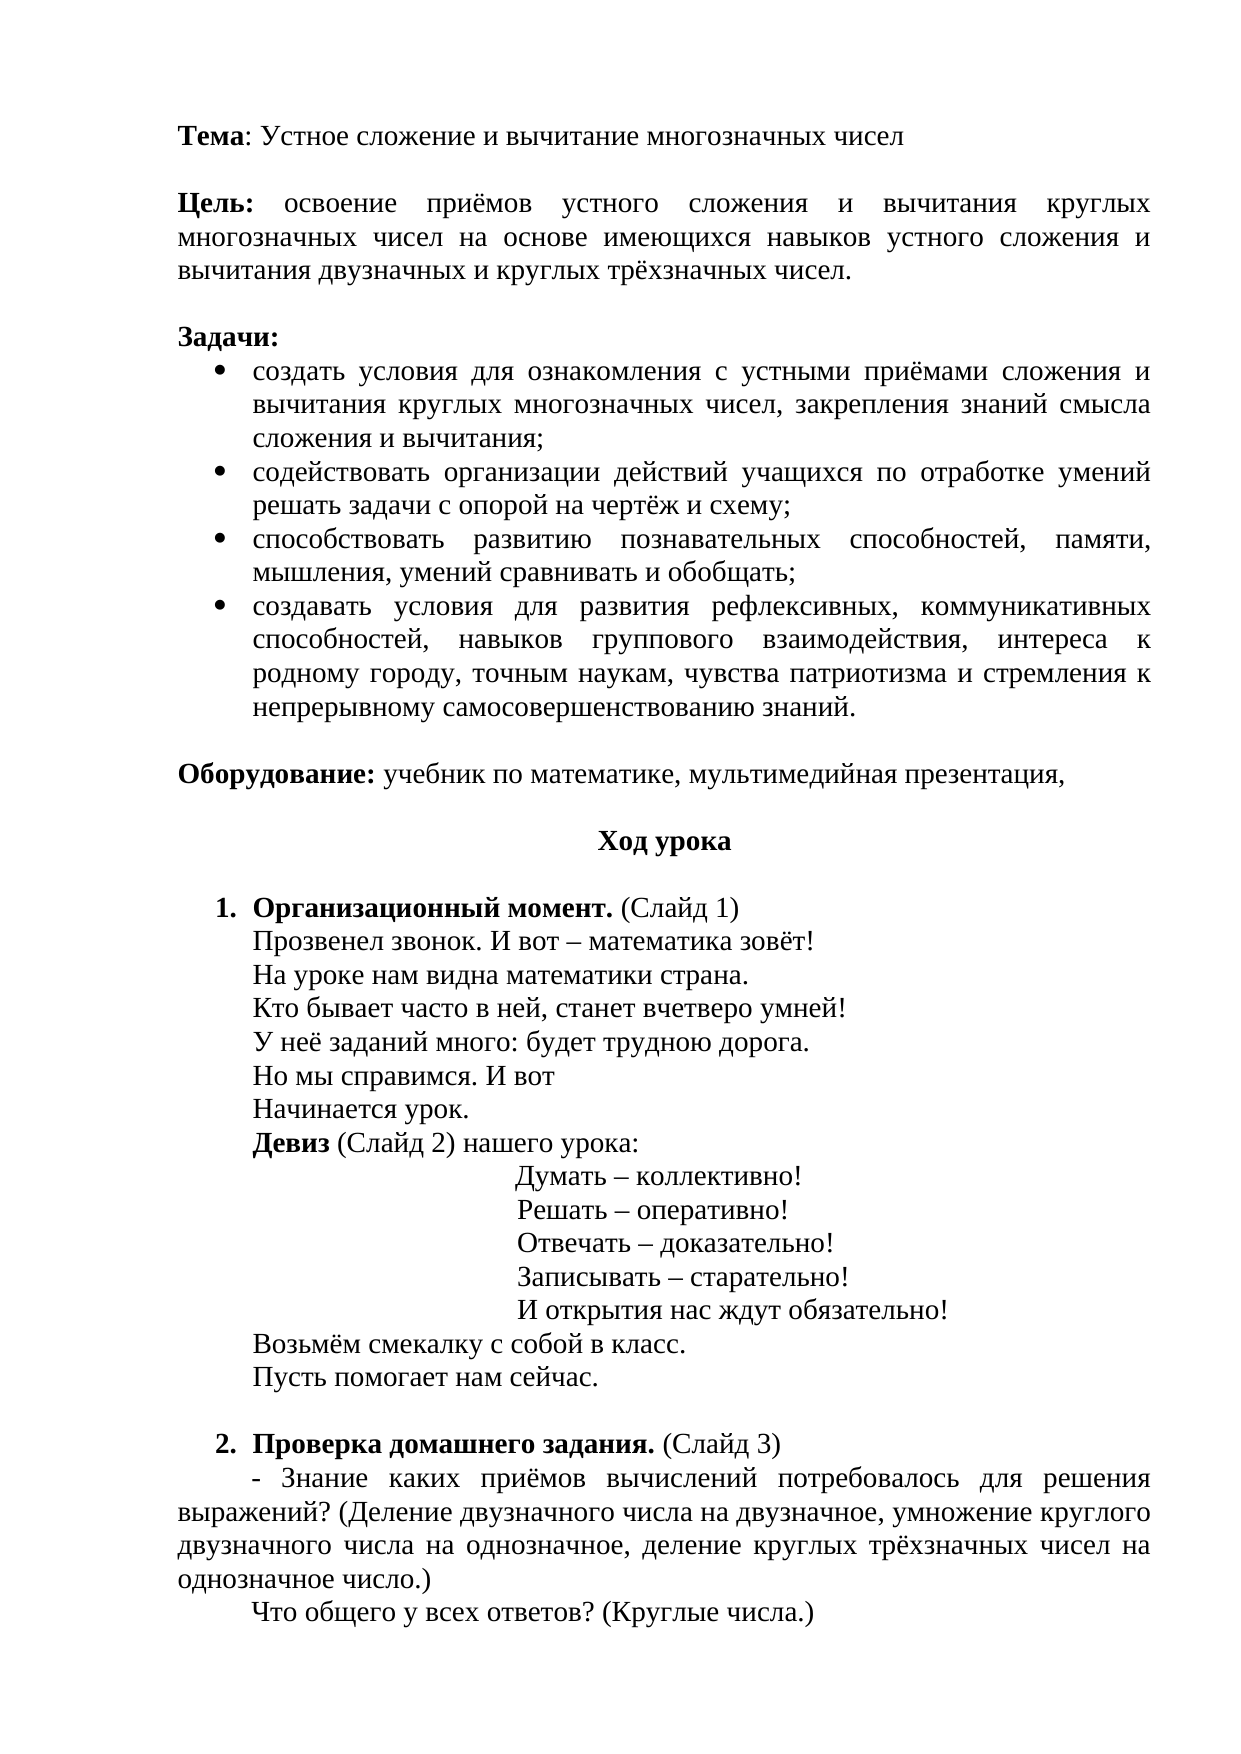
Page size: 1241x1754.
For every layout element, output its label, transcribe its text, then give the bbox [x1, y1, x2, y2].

list - Знание каких приёмов вычислений потребовалось для решения выражений? (Деление двузначного числа на двузначное, умножение круглого двузначного числа на однозначное, деление круглых трёхзначных чисел на однозначное число.) [177, 1460, 1152, 1594]
list Отвечать – доказательно! [252, 1225, 1152, 1259]
list Организационный момент. (Слайд 1) [215, 890, 1152, 923]
list Что общего у всех ответов? (Круглые числа.) [177, 1594, 1152, 1628]
text Задачи: [177, 319, 1152, 353]
list Проверка домашнего задания. (Слайд 3) [215, 1427, 1152, 1460]
list Прозвенел звонок. И вот – математика зовёт! [252, 923, 1152, 957]
list Думать – коллективно! [252, 1158, 1152, 1192]
list Возьмём смекалку с собой в класс. [252, 1326, 1152, 1359]
text Тема: Устное сложение и вычитание многозначных чисел [177, 118, 1152, 152]
list Но мы справимся. И вот [252, 1058, 1152, 1091]
list На уроке нам видна математики страна. [252, 957, 1152, 991]
text Цель: освоение приёмов устного сложения и вычитания круглых многозначных чисел на основе имеющихся навыков устного сложения и вычитания двузначных и круглых трёхзначных чисел. [177, 185, 1152, 286]
list И открытия нас ждут обязательно! [252, 1292, 1152, 1326]
list У неё заданий много: будет трудною дорога. [252, 1024, 1152, 1058]
list создавать условия для развития рефлексивных, коммуникативных способностей, навыков группового взаимодействия, интереса к родному городу, точным наукам, чувства патриотизма и стремления к непрерывному самосовершенствованию знаний. [215, 588, 1152, 722]
text Оборудование: учебник по математике, мультимедийная презентация, [177, 756, 1152, 789]
list Решать – оперативно! [252, 1192, 1152, 1225]
list Девиз (Слайд 2) нашего урока: [252, 1125, 1152, 1158]
list Начинается урок. [252, 1091, 1152, 1125]
list способствовать развитию познавательных способностей, памяти, мышления, умений сравнивать и обобщать; [215, 521, 1152, 588]
text Ход урока [177, 823, 1152, 856]
list содействовать организации действий учащихся по отработке умений решать задачи с опорой на чертёж и схему; [215, 454, 1152, 521]
list Пусть помогает нам сейчас. [252, 1359, 1152, 1393]
list Записывать – старательно! [252, 1259, 1152, 1292]
list создать условия для ознакомления с устными приёмами сложения и вычитания круглых многозначных чисел, закрепления знаний смысла сложения и вычитания; [215, 353, 1152, 454]
list Кто бывает часто в ней, станет вчетверо умней! [252, 991, 1152, 1024]
